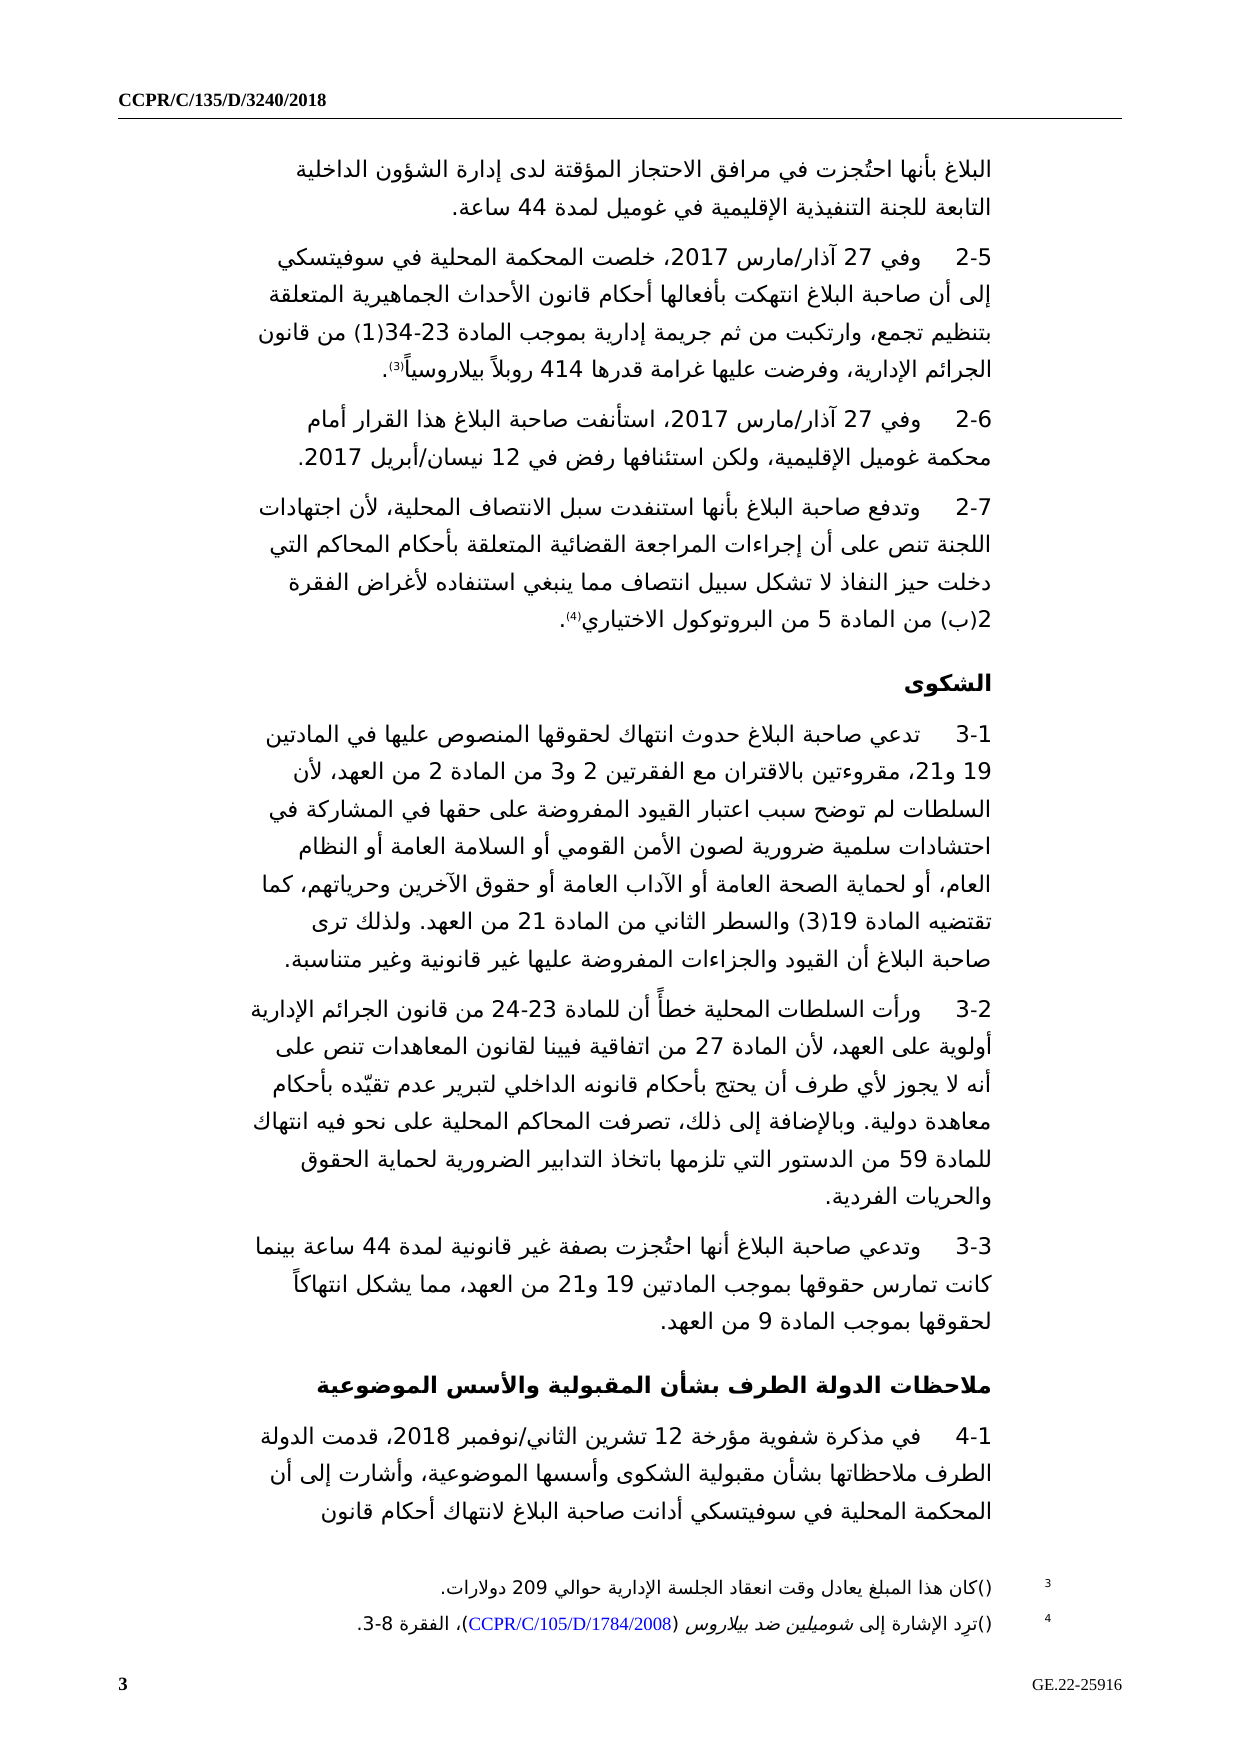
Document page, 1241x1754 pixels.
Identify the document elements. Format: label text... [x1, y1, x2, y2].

text 2-5 وفي 27 آذار/مارس 2017، خلصت المحكمة المحلية في سوفيتسكي إلى أن صاحبة البلاغ انتهكت بأفعالها أحكام قانون الأحداث الجماهيرية المتعلقة بتنظيم تجمع، وارتكبت من ثم جريمة إدارية بموجب المادة 23-34(1) من قانون الجرائم الإدارية، وفرضت عليها غرامة قدرها 414 روبلاً بيلاروسياً(). [248, 235, 992, 385]
text ملاحظات الدولة الطرف بشأن المقبولية والأسس الموضوعية [248, 1362, 1122, 1402]
text 2-6 وفي 27 آذار/مارس 2017، استأنفت صاحبة البلاغ هذا القرار أمام محكمة غوميل الإقليمية، ولكن استئنافها رفض في 12 نيسان/أبريل 2017. [248, 398, 992, 473]
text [248, 1414, 992, 1527]
text الشكوى [248, 660, 1122, 700]
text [248, 148, 992, 223]
text 3-1 تدعي صاحبة البلاغ حدوث انتهاك لحقوقها المنصوص عليها في المادتين 19 و21، مقروءتين بالاقتران مع الفقرتين 2 و3 من المادة 2 من العهد، لأن السلطات لم توضح سبب اعتبار القيود المفروضة على حقها في المشاركة في احتشادات سلمية ضرورية لصون الأمن القومي أو السلامة العامة أو النظام العام، أو لحماية الصحة العامة أو الآداب العامة أو حقوق الآخرين وحرياتهم، كما تقتضيه المادة 19(3) والسطر الثاني من المادة 21 من العهد. ولذلك ترى صاحبة البلاغ أن القيود والجزاءات المفروضة عليها غير قانونية وغير متناسبة. [248, 712, 992, 975]
text 3-3 وتدعي صاحبة البلاغ أنها احتُجزت بصفة غير قانونية لمدة 44 ساعة بينما كانت تمارس حقوقها بموجب المادتين 19 و21 من العهد، مما يشكل انتهاكاً لحقوقها بموجب المادة 9 من العهد. [248, 1225, 992, 1337]
text 3-2 ورأت السلطات المحلية خطأً أن للمادة 23-24 من قانون الجرائم الإدارية أولوية على العهد، لأن المادة 27 من اتفاقية فيينا لقانون المعاهدات تنص على أنه لا يجوز لأي طرف أن يحتج بأحكام قانونه الداخلي لتبرير عدم تقيّده بأحكام معاهدة دولية. وبالإضافة إلى ذلك، تصرفت المحاكم المحلية على نحو فيه انتهاك للمادة 59 من الدستور التي تلزمها باتخاذ التدابير الضرورية لحماية الحقوق والحريات الفردية. [248, 987, 992, 1212]
text 2-7 وتدفع صاحبة البلاغ بأنها استنفدت سبل الانتصاف المحلية، لأن اجتهادات اللجنة تنص على أن إجراءات المراجعة القضائية المتعلقة بأحكام المحاكم التي دخلت حيز النفاذ لا تشكل سبيل انتصاف مما ينبغي استنفاده لأغراض الفقرة 2(ب) من المادة 5 من البروتوكول الاختياري(). [248, 485, 992, 635]
